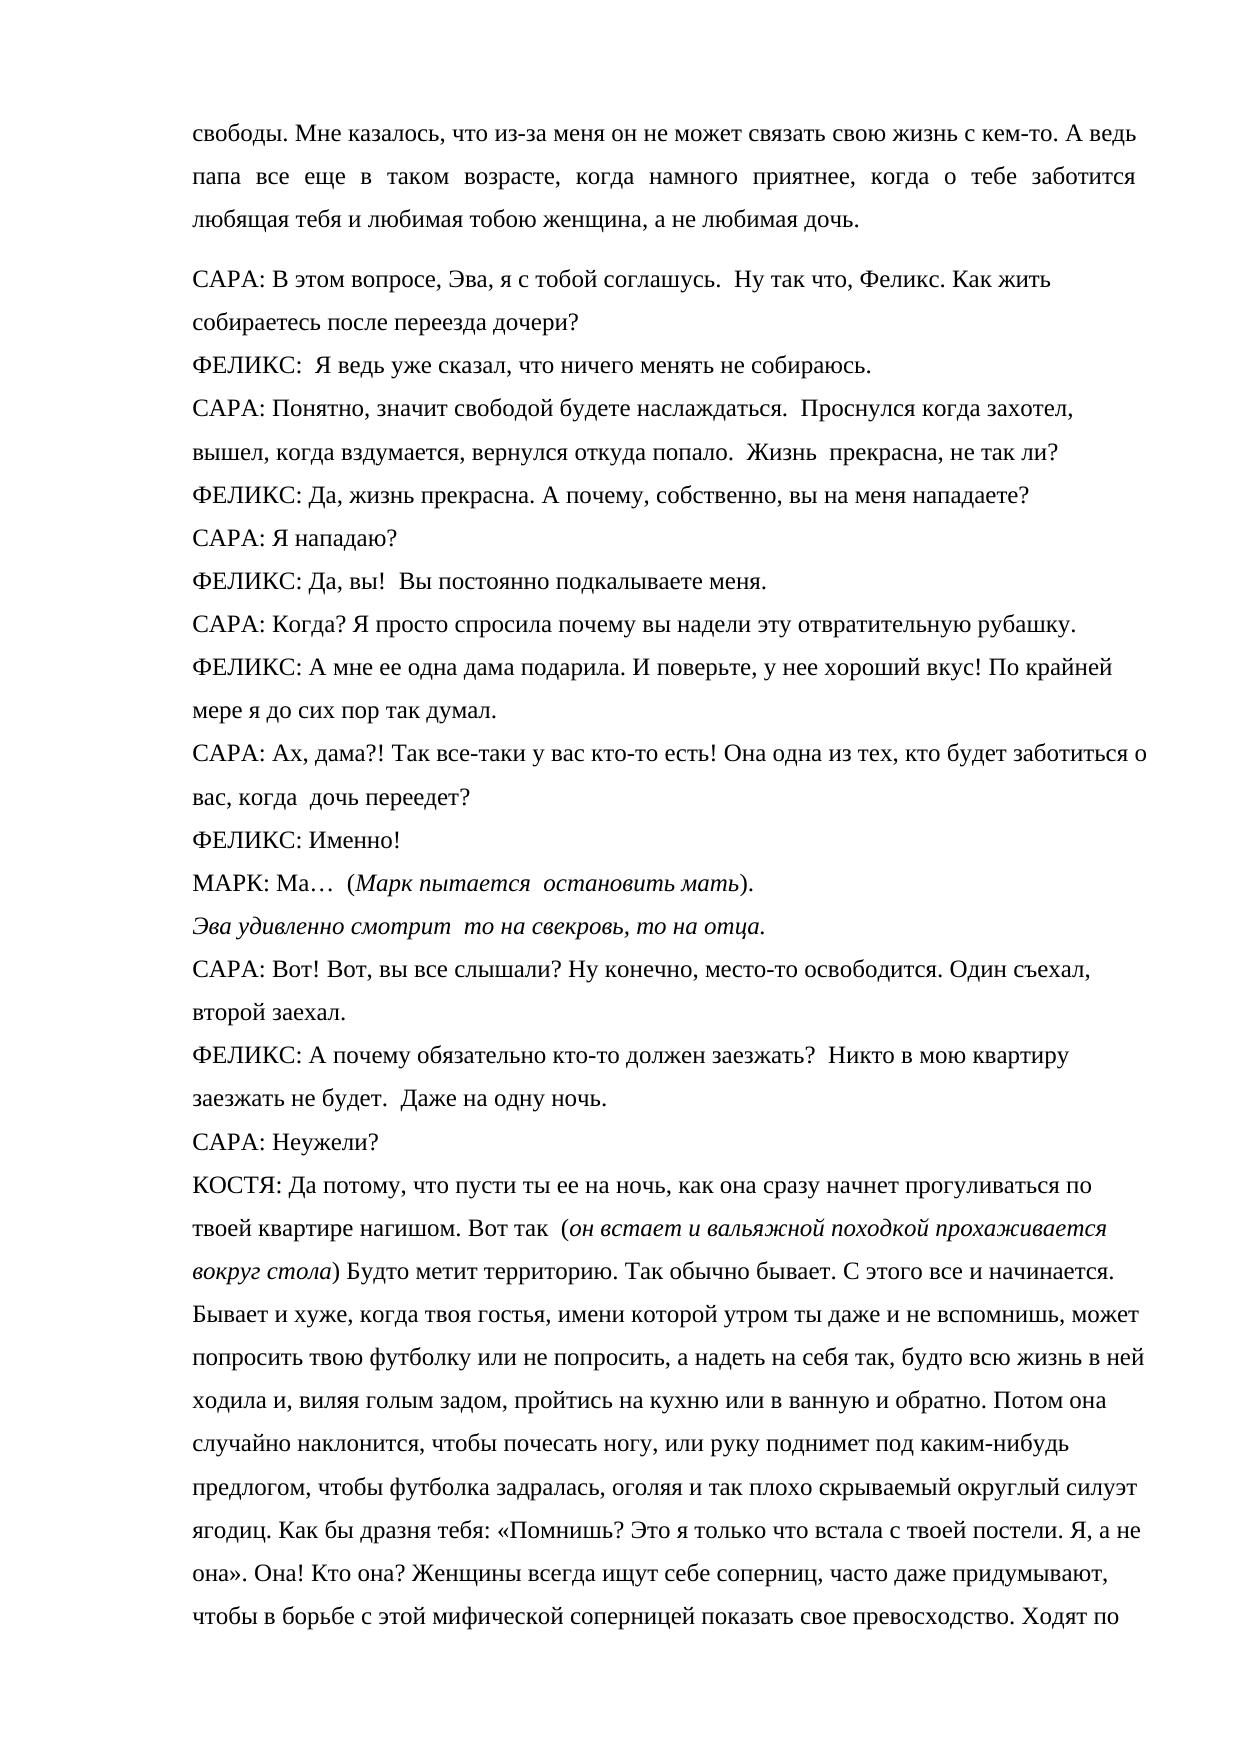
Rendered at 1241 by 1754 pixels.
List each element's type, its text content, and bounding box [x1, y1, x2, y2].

text САРА: Понятно, значит свободой будете наслаждаться. Проснулся когда захотел, вышел, когда вздумается, вернулся откуда попало. Жизнь прекрасна, не так ли? [192, 393, 1152, 465]
text ФЕЛИКС: Я ведь уже сказал, что ничего менять не собираюсь. [192, 350, 1152, 379]
text ФЕЛИКС: Именно! [192, 825, 1152, 853]
text МАРК: Ма… (Марк пытается остановить мать). [192, 868, 1152, 897]
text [192, 1299, 1152, 1630]
text САРА: Вот! Вот, вы все слышали? Ну конечно, место-то освободится. Один съехал, второй заехал. [192, 954, 1152, 1026]
text ФЕЛИКС: А мне ее одна дама подарила. И поверьте, у нее хороший вкус! По крайней мере я до сих пор так думал. [192, 652, 1152, 724]
text САРА: Ах, дама?! Так все-таки у вас кто-то есть! Она одна из тех, кто будет заботиться о вас, когда дочь переедет? [192, 738, 1152, 810]
text Эва удивленно смотрит то на свекровь, то на отца. [192, 911, 1152, 940]
text ФЕЛИКС: Да, жизнь прекрасна. А почему, собственно, вы на меня нападаете? [192, 480, 1152, 508]
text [192, 118, 1137, 233]
text ФЕЛИКС: Да, вы! Вы постоянно подкалываете меня. [192, 566, 1152, 595]
text САРА: В этом вопросе, Эва, я с тобой соглашусь. Ну так что, Феликс. Как жить собираетесь после переезда дочери? [192, 264, 1152, 336]
text САРА: Неужели? [192, 1127, 1152, 1155]
text САРА: Когда? Я просто спросила почему вы надели эту отвратительную рубашку. [192, 609, 1152, 638]
text САРА: Я нападаю? [192, 523, 1152, 552]
text КОСТЯ: Да потому, что пусти ты ее на ночь, как она сразу начнет прогуливаться по твоей квартире нагишом. Вот так (он встает и вальяжной походкой прохаживается вокруг стола) Будто метит территорию. Так обычно бывает. С этого все и начинается. [192, 1170, 1152, 1285]
text ФЕЛИКС: А почему обязательно кто-то должен заезжать? Никто в мою квартиру заезжать не будет. Даже на одну ночь. [192, 1040, 1152, 1112]
